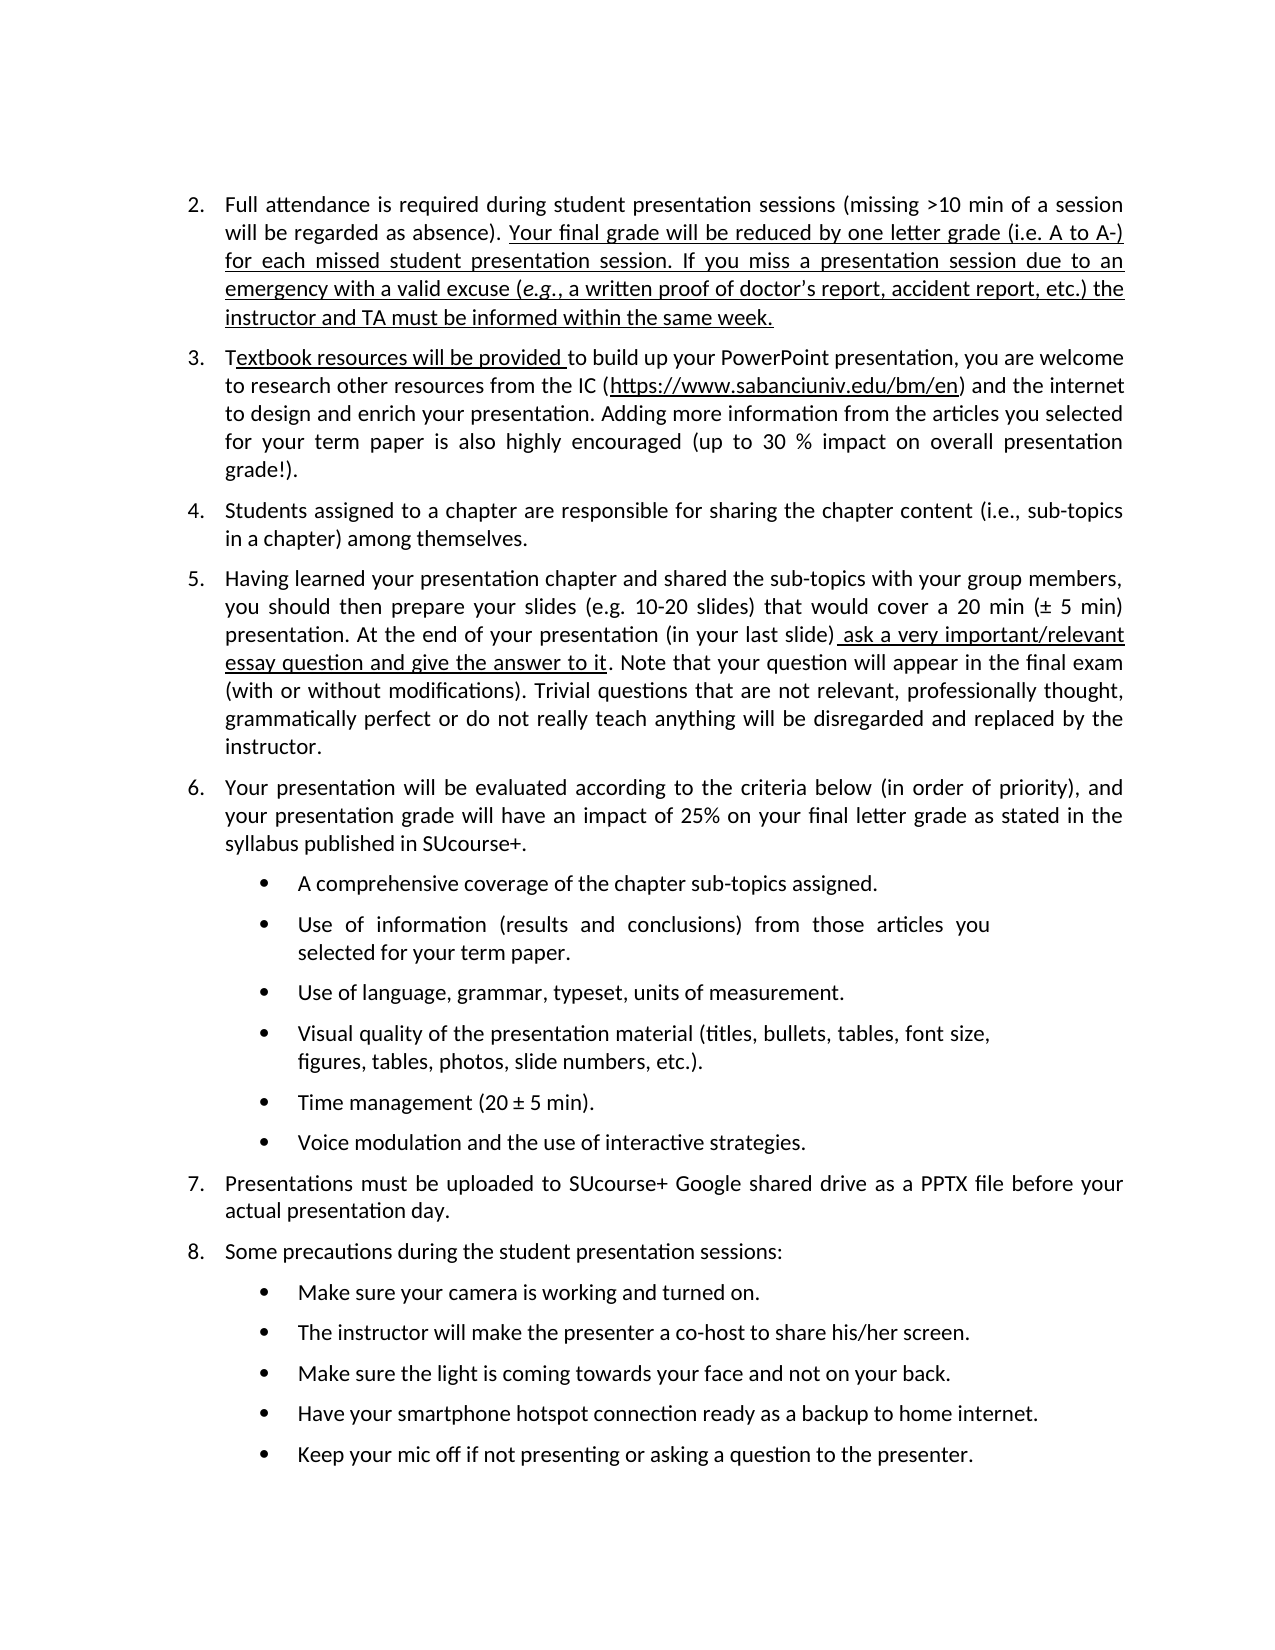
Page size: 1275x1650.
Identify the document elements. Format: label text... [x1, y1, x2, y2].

list Have your smartphone hotspot connection ready as a backup to home internet. [260, 1399, 1124, 1427]
list Keep your mic off if not presenting or asking a question to the presenter. [260, 1440, 1124, 1468]
list Some precautions during the student presentation sessions: [187, 1237, 1125, 1265]
list Your presentation will be evaluated according to the criteria below (in order of priority), and your presentation grade will have an impact of 25% on your final letter grade as stated in the syllabus published in SUcourse+. [187, 773, 1125, 857]
list Visual quality of the presentation material (titles, bullets, tables, font size, figures, tables, photos, slide numbers, etc.). [260, 1019, 992, 1075]
list Textbook resources will be provided to build up your PowerPoint presentation, you are welcome to research other resources from the IC (https://www.sabanciuniv.edu/bm/en) and the internet to design and enrich your presentation. Adding more information from the articles you selected for your term paper is also highly encouraged (up to 30 % impact on overall presentation grade!). [187, 343, 1125, 483]
list Time management (20 ± 5 min). [260, 1088, 992, 1116]
list Having learned your presentation chapter and shared the sub-topics with your group members, you should then prepare your slides (e.g. 10-20 slides) that would cover a 20 min (± 5 min) presentation. At the end of your presentation (in your last slide) ask a very important/relevant essay question and give the answer to it. Note that your question will appear in the final exam (with or without modifications). Trivial questions that are not relevant, professionally thought, grammatically perfect or do not really teach anything will be disregarded and replaced by the instructor. [187, 564, 1125, 760]
list The instructor will make the presenter a co-host to share his/her screen. [260, 1318, 1124, 1346]
list Presentations must be uploaded to SUcourse+ Google shared drive as a PPTX file before your actual presentation day. [187, 1169, 1125, 1225]
list Make sure your camera is working and turned on. [260, 1278, 1124, 1306]
list Use of language, grammar, typeset, units of measurement. [260, 978, 992, 1007]
list Full attendance is required during student presentation sessions (missing >10 min of a session will be regarded as absence). Your final grade will be reduced by one letter grade (i.e. A to A-) for each missed student presentation session. If you miss a presentation session due to an emergency with a valid excuse (e.g., a written proof of doctor’s report, accident report, etc.) the instructor and TA must be informed within the same week. [187, 191, 1125, 331]
list Students assigned to a chapter are responsible for sharing the chapter content (i.e., sub-topics in a chapter) among themselves. [187, 496, 1125, 552]
list A comprehensive coverage of the chapter sub-topics assigned. [260, 869, 992, 897]
list Make sure the light is coming towards your face and not on your back. [260, 1359, 1124, 1387]
list Use of information (results and conclusions) from those articles you selected for your term paper. [260, 910, 992, 966]
list Voice modulation and the use of interactive strategies. [260, 1128, 992, 1156]
